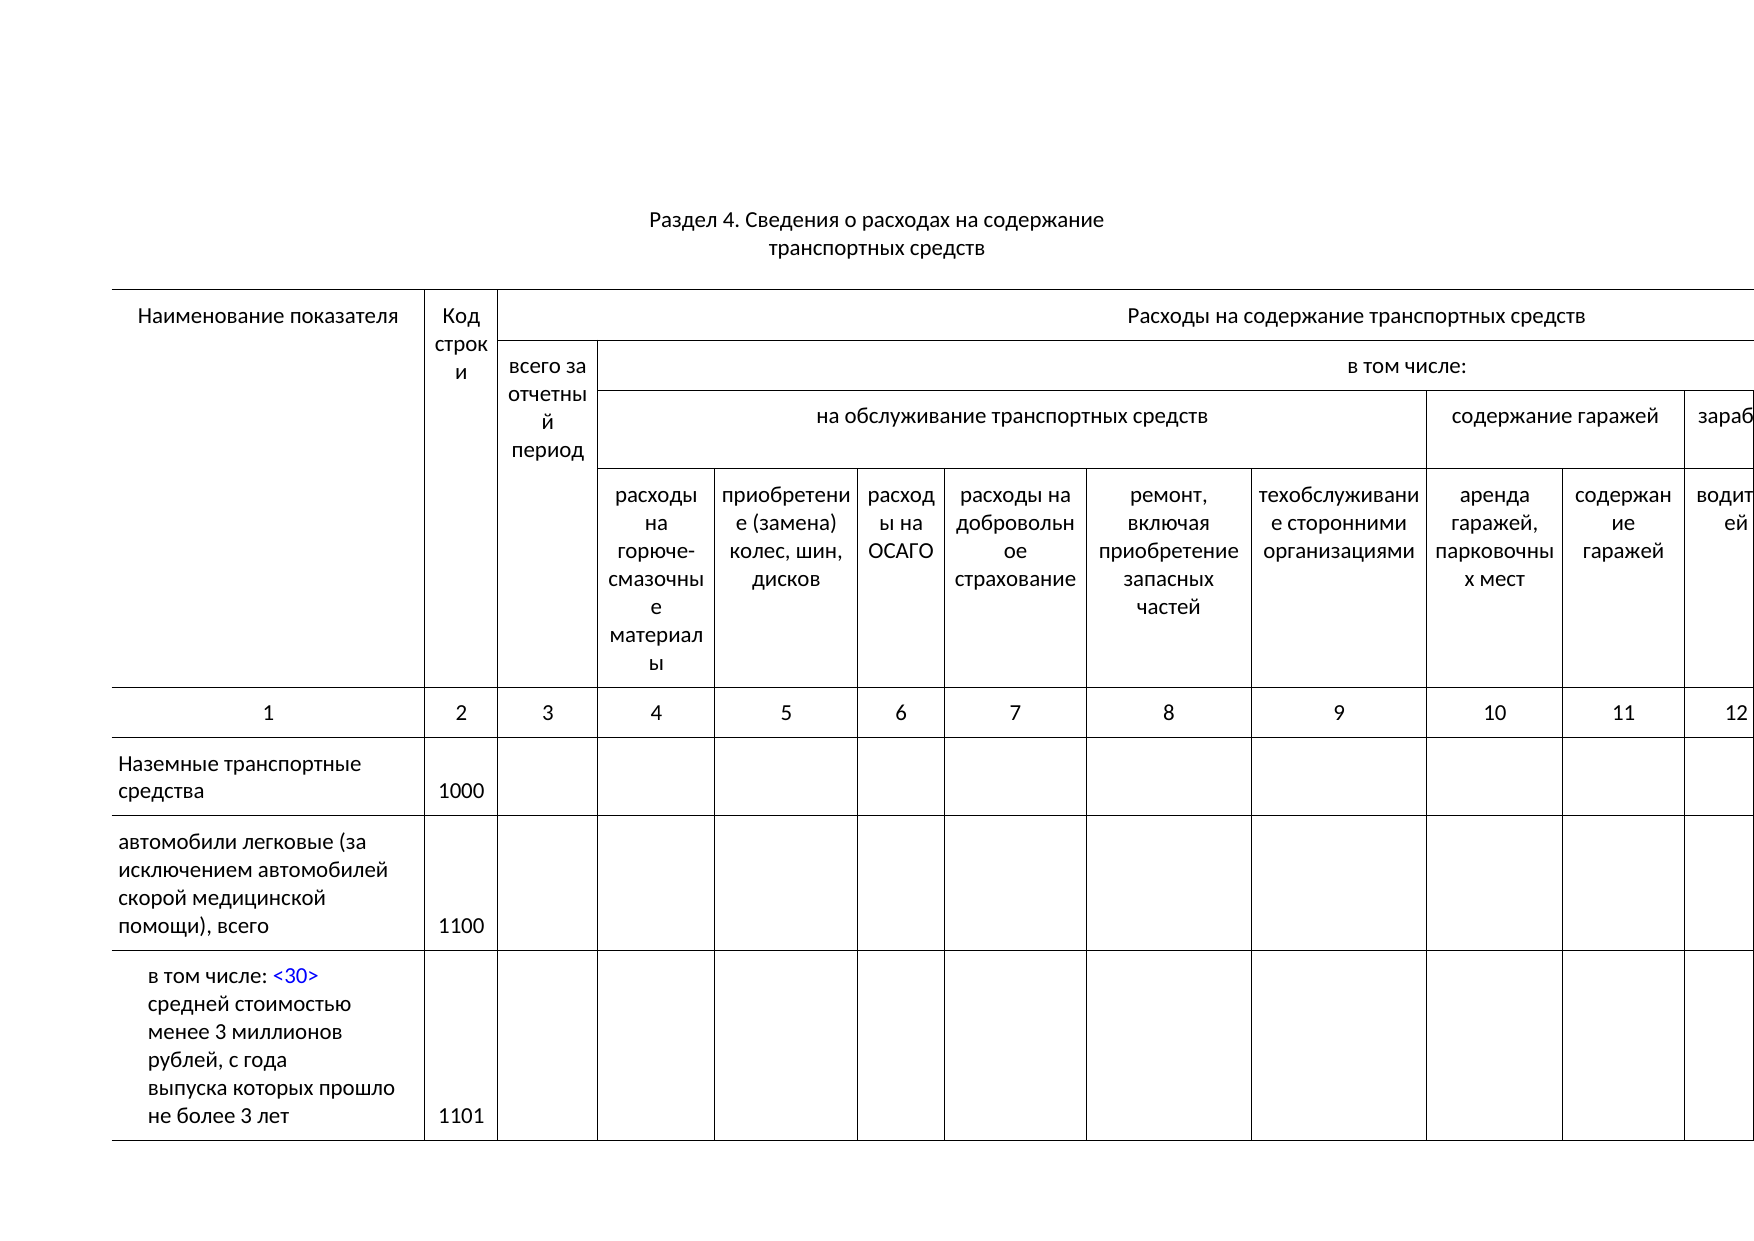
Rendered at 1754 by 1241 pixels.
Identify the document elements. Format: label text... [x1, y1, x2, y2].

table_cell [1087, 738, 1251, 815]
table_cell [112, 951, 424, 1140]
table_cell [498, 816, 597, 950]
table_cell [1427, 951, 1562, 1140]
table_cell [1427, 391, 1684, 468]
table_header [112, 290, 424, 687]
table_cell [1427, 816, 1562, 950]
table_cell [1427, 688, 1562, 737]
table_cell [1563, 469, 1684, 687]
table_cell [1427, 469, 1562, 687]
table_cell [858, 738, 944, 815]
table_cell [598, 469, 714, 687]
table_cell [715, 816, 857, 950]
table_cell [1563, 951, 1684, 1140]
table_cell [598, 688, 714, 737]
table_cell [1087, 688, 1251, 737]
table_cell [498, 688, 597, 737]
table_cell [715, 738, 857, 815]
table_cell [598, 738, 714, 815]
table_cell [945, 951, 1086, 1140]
text транспортных средств [118, 233, 1636, 261]
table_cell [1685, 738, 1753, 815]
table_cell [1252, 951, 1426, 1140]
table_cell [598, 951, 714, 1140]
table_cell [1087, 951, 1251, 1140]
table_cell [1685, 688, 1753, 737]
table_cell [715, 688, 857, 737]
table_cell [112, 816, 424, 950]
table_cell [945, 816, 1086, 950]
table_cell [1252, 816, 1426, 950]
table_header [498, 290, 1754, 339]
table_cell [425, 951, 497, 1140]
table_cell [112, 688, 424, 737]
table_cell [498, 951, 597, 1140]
text Раздел 4. Сведения о расходах на содержание [118, 205, 1636, 233]
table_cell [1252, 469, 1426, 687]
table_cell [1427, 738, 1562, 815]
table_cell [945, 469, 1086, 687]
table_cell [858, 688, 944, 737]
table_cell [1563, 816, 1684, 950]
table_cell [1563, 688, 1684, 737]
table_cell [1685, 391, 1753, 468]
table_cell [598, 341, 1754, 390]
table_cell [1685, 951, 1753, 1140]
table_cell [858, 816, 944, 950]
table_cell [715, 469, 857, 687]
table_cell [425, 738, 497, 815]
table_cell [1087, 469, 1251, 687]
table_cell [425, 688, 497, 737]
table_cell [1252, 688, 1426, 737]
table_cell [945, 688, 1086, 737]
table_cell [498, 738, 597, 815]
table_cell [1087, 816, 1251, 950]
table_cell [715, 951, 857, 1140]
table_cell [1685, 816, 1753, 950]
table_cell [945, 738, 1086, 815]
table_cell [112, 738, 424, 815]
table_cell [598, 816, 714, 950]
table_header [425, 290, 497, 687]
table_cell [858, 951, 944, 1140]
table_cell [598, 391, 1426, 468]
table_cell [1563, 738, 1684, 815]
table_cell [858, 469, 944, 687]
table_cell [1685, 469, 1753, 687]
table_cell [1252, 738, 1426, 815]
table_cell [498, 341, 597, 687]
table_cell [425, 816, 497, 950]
